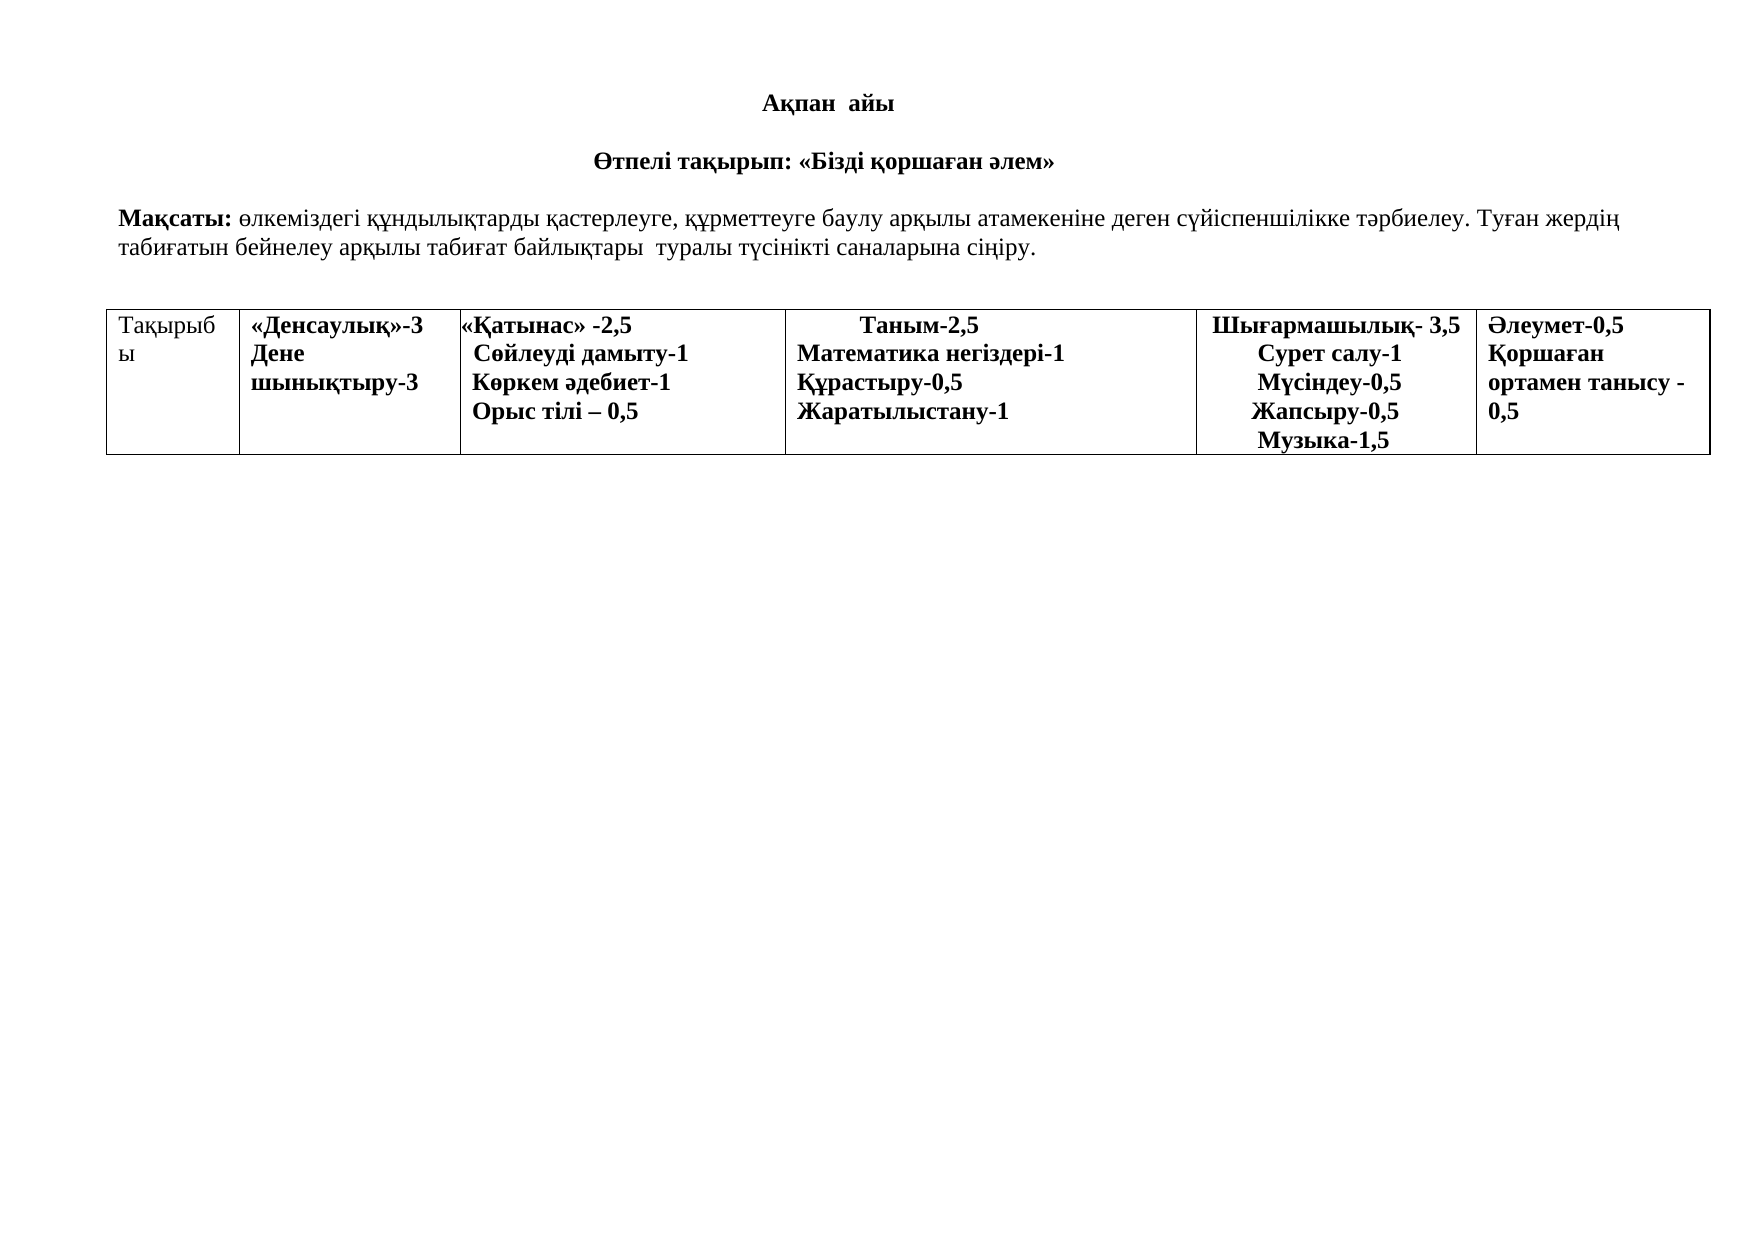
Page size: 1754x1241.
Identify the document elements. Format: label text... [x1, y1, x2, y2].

text Мақсаты: өлкеміздегі құндылықтарды қастерлеуге, құрметтеуге баулу арқылы атамекеніне деген сүйіспеншілікке тәрбиелеу. Туған жердің табиғатын бейнелеу арқылы табиғат байлықтары туралы түсінікті саналарына сіңіру. [118, 203, 1636, 261]
table_header Шығармашылық- 3,5 Сурет салу-1 Мүсіндеу-0,5 Жапсыру-0,5 Музыка-1,5 [1197, 310, 1476, 453]
text Өтпелі тақырып: «Бізді қоршаған әлем» [118, 146, 1636, 175]
table_header «Қатынас» -2,5 Сөйлеуді дамыту-1 Көркем әдебиет-1 Орыс тілі – 0,5 [461, 310, 785, 453]
table_header Таным-2,5 Математика негіздері-1 Құрастыру-0,5 Жаратылыстану-1 [786, 310, 1196, 453]
table_header Тақырыбы [107, 310, 239, 453]
table_header Әлеумет-0,5 Қоршаған ортамен танысу -0,5 [1477, 310, 1709, 453]
text Ақпан айы [118, 88, 1636, 117]
table_header «Денсаулық»-3 Дене шынықтыру-3 [240, 310, 460, 453]
